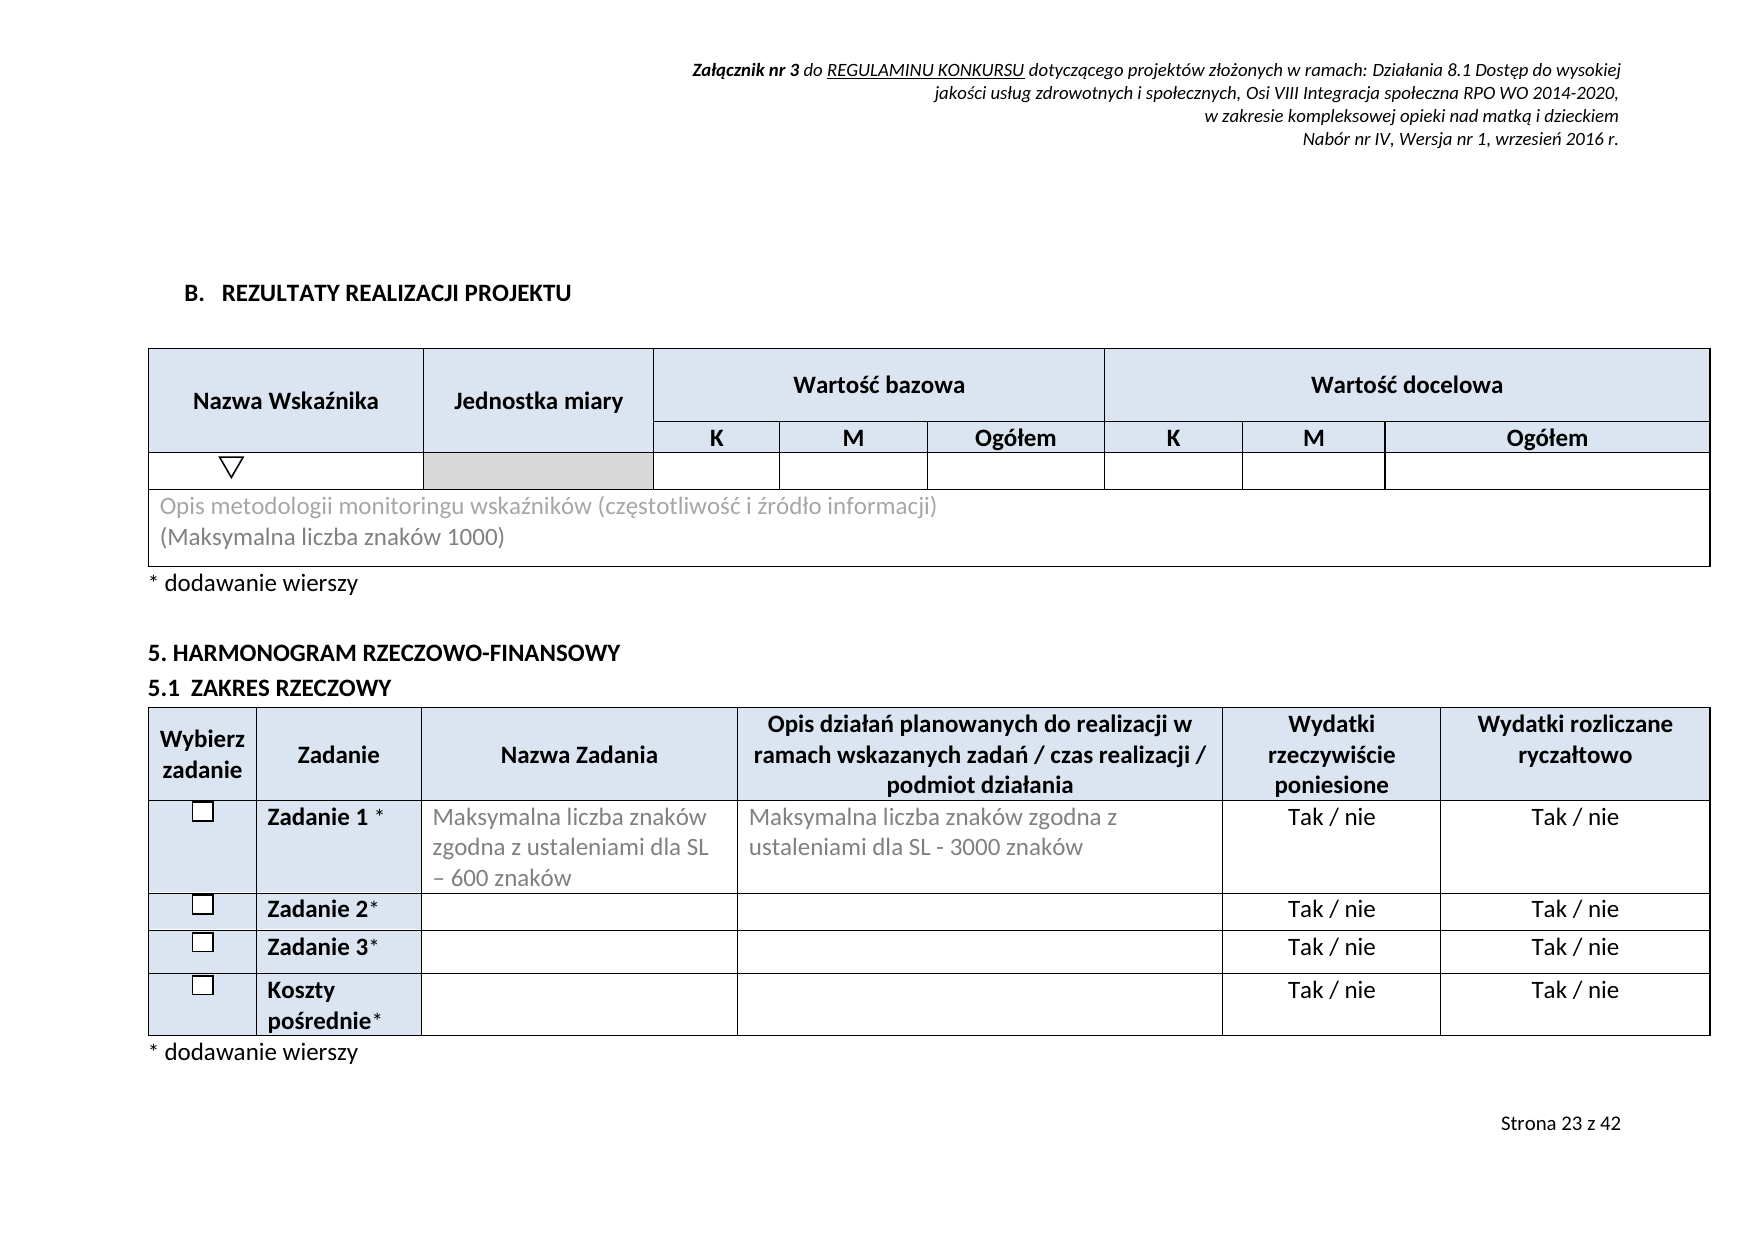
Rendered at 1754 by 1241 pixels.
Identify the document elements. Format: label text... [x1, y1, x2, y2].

table_cell [422, 894, 737, 929]
table_cell [149, 801, 256, 892]
table_cell [149, 894, 256, 929]
table_cell [780, 453, 927, 489]
table_cell [149, 453, 423, 489]
table_header Opis działań planowanych do realizacji w ramach wskazanych zadań / czas realizacji / podmiot działania [738, 708, 1222, 800]
table_cell [738, 894, 1222, 929]
list REZULTATY REALIZACJI PROJEKTU [184, 278, 1621, 308]
table_cell Ogółem [928, 422, 1104, 452]
table_cell Tak / nie [1223, 931, 1440, 973]
table_header Jednostka miary [424, 349, 653, 452]
table_cell Zadanie 2* [257, 894, 421, 929]
table_cell Tak / nie [1441, 974, 1709, 1035]
table_header Wydatki rzeczywiście poniesione [1223, 708, 1440, 800]
table_cell M [780, 422, 927, 452]
table_cell K [654, 422, 779, 452]
table_header Wydatki rozliczane ryczałtowo [1441, 708, 1709, 800]
table_cell [738, 974, 1222, 1035]
table_cell [738, 931, 1222, 973]
table_header Zadanie [257, 708, 421, 800]
table_cell [149, 974, 256, 1035]
table_cell Tak / nie [1441, 801, 1709, 892]
text 5.1 ZAKRES RZECZOWY [148, 672, 1621, 703]
table_cell [422, 974, 737, 1035]
table_cell Zadanie 3* [257, 931, 421, 973]
table_cell Tak / nie [1223, 894, 1440, 929]
table_cell [1105, 453, 1242, 489]
table_header Nazwa Zadania [422, 708, 737, 800]
table_cell [928, 453, 1104, 489]
text * dodawanie wierszy [148, 567, 1621, 598]
text * dodawanie wierszy [148, 1036, 1621, 1067]
table_cell [424, 453, 653, 489]
text 5. HARMONOGRAM RZECZOWO-FINANSOWY [148, 637, 1621, 668]
table_cell Maksymalna liczba znaków zgodna z ustaleniami dla SL - 3000 znaków [738, 801, 1222, 892]
table_cell Tak / nie [1441, 894, 1709, 929]
table_cell Zadanie 1 * [257, 801, 421, 892]
table_header Wartość docelowa [1105, 349, 1709, 421]
table_cell Tak / nie [1223, 801, 1440, 892]
table_header Nazwa Wskaźnika [149, 349, 423, 452]
table_cell Ogółem [1386, 422, 1709, 452]
table_cell [149, 931, 256, 973]
table_cell Koszty pośrednie* [257, 974, 421, 1035]
table_cell Opis metodologii monitoringu wskaźników (częstotliwość i źródło informacji) (Maksymalna liczba znaków 1000) [149, 490, 1709, 566]
table_header Wartość bazowa [654, 349, 1104, 421]
table_cell K [1105, 422, 1242, 452]
table_cell Tak / nie [1223, 974, 1440, 1035]
table_cell [1386, 453, 1709, 489]
table_cell [1243, 453, 1384, 489]
table_cell M [1243, 422, 1384, 452]
table_header Wybierz zadanie [149, 708, 256, 800]
table_cell Tak / nie [1441, 931, 1709, 973]
table_cell Maksymalna liczba znaków zgodna z ustaleniami dla SL – 600 znaków [422, 801, 737, 892]
table_cell [422, 931, 737, 973]
table_cell [654, 453, 779, 489]
